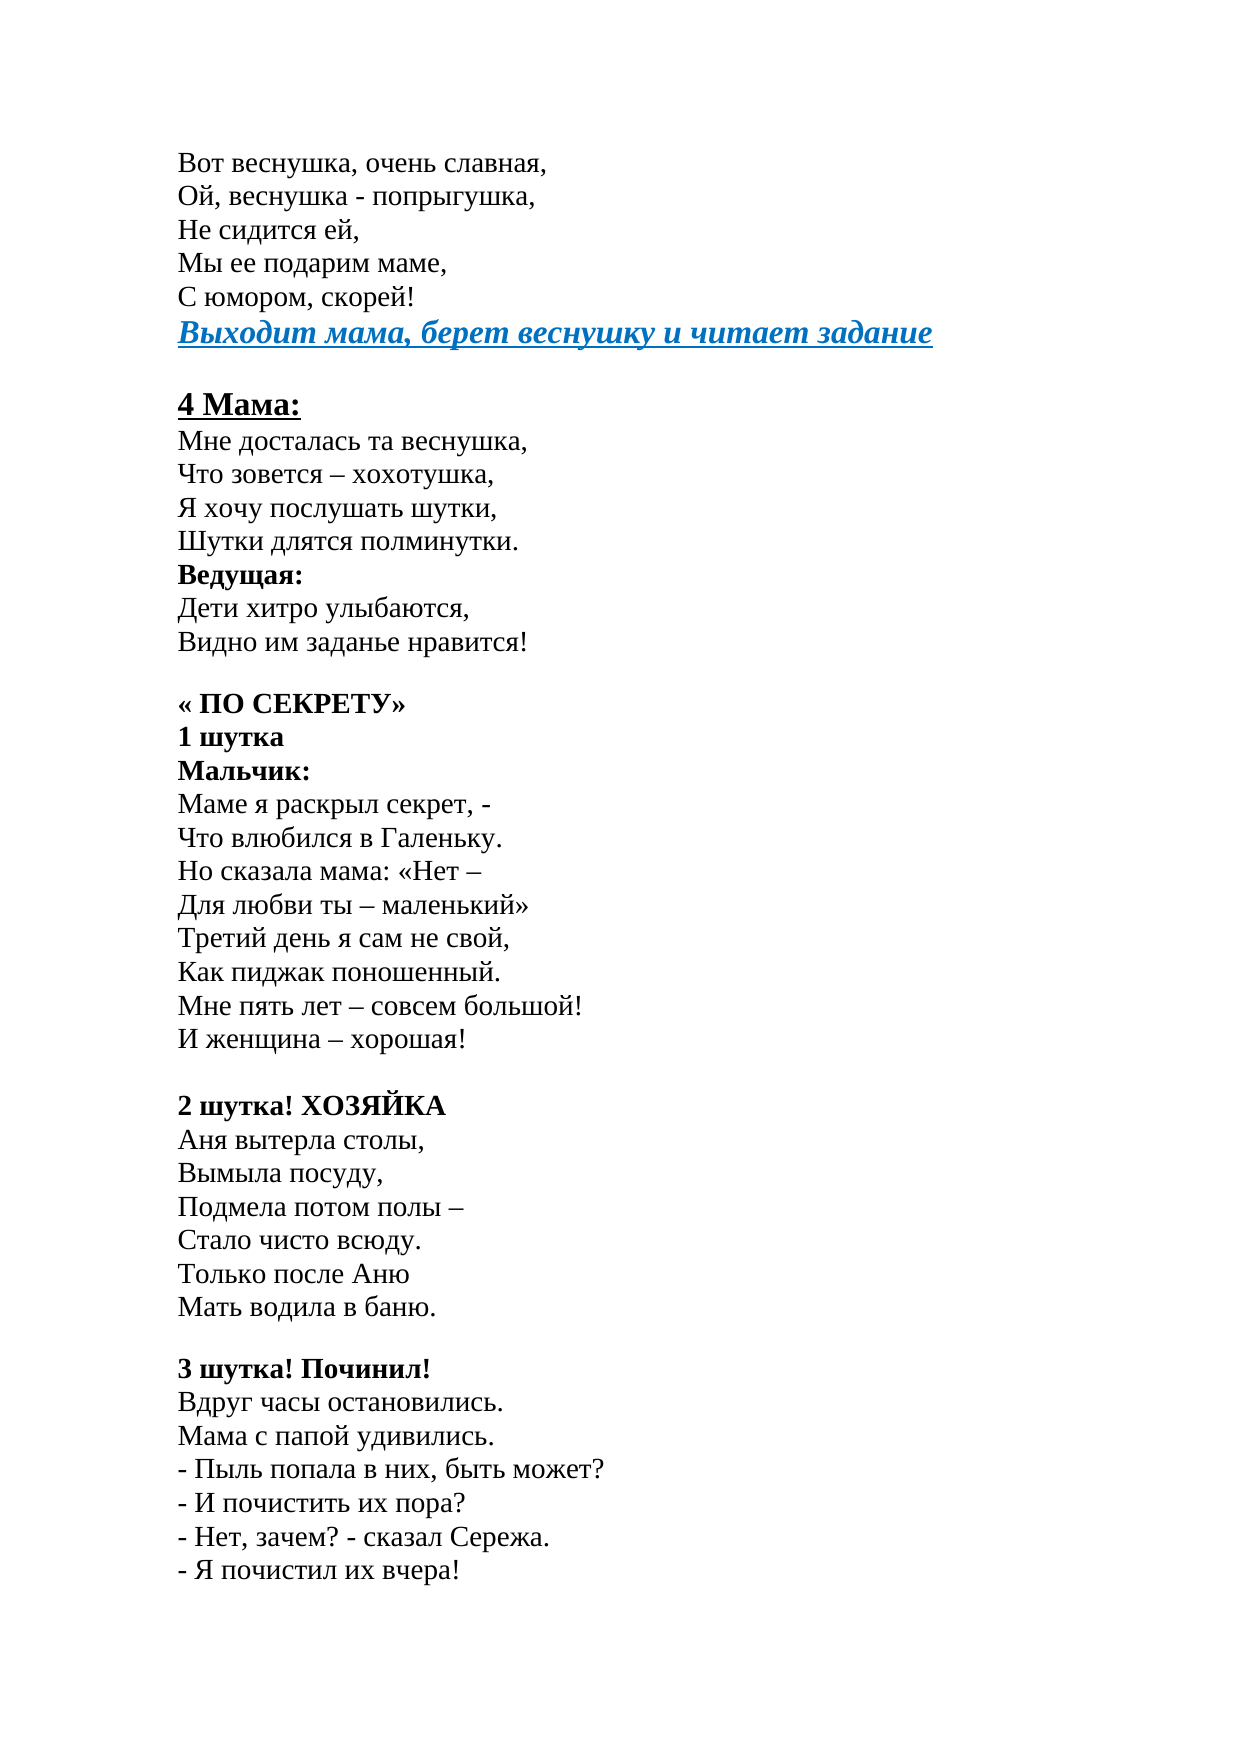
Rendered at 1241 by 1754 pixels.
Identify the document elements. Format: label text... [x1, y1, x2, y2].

text Что влюбился в Галеньку. [177, 820, 1152, 853]
text - И почистить их пора? [177, 1485, 1152, 1519]
text 1 шутка [177, 719, 1152, 753]
text Только после Аню [177, 1256, 1152, 1289]
text Мальчик: Маме я раскрыл секрет, - [177, 753, 1152, 820]
text Мама с папой удивились. [177, 1418, 1152, 1452]
text И женщина – хорошая! 2 шутка! ХОЗЯЙКА [177, 1021, 1152, 1122]
text Подмела потом полы – [177, 1189, 1152, 1222]
text - Я почистил их вчера! [177, 1552, 1152, 1586]
text Мне пять лет – совсем большой! [177, 988, 1152, 1021]
text Вот веснушка, очень славная, Ой, веснушка - попрыгушка, Не сидится ей, Мы ее подарим маме, С юмором, скорей! Выходит мама, берет веснушку и читает задание 4 Мама: Мне досталась та веснушка, Что зовется – хохотушка, Я хочу послушать шутки, Шутки длятся полминутки. Ведущая: Дети хитро улыбаются, Видно им заданье нравится! [177, 145, 1152, 686]
text Стало чисто всюду. [177, 1222, 1152, 1256]
text - Пыль попала в них, быть может? [177, 1452, 1152, 1485]
text Вымыла посуду, [177, 1155, 1152, 1189]
text Аня вытерла столы, [177, 1122, 1152, 1155]
text Но сказала мама: «Нет – [177, 853, 1152, 887]
text Как пиджак поношенный. [177, 954, 1152, 988]
text Мать водила в баню. [177, 1289, 1152, 1351]
text Для любви ты – маленький» [177, 887, 1152, 921]
text « ПО СЕКРЕТУ» [177, 686, 1152, 719]
text 3 шутка! Починил! Вдруг часы остановились. [177, 1351, 1152, 1418]
text Третий день я сам не свой, [177, 921, 1152, 954]
text - Нет, зачем? - сказал Сережа. [177, 1519, 1152, 1552]
